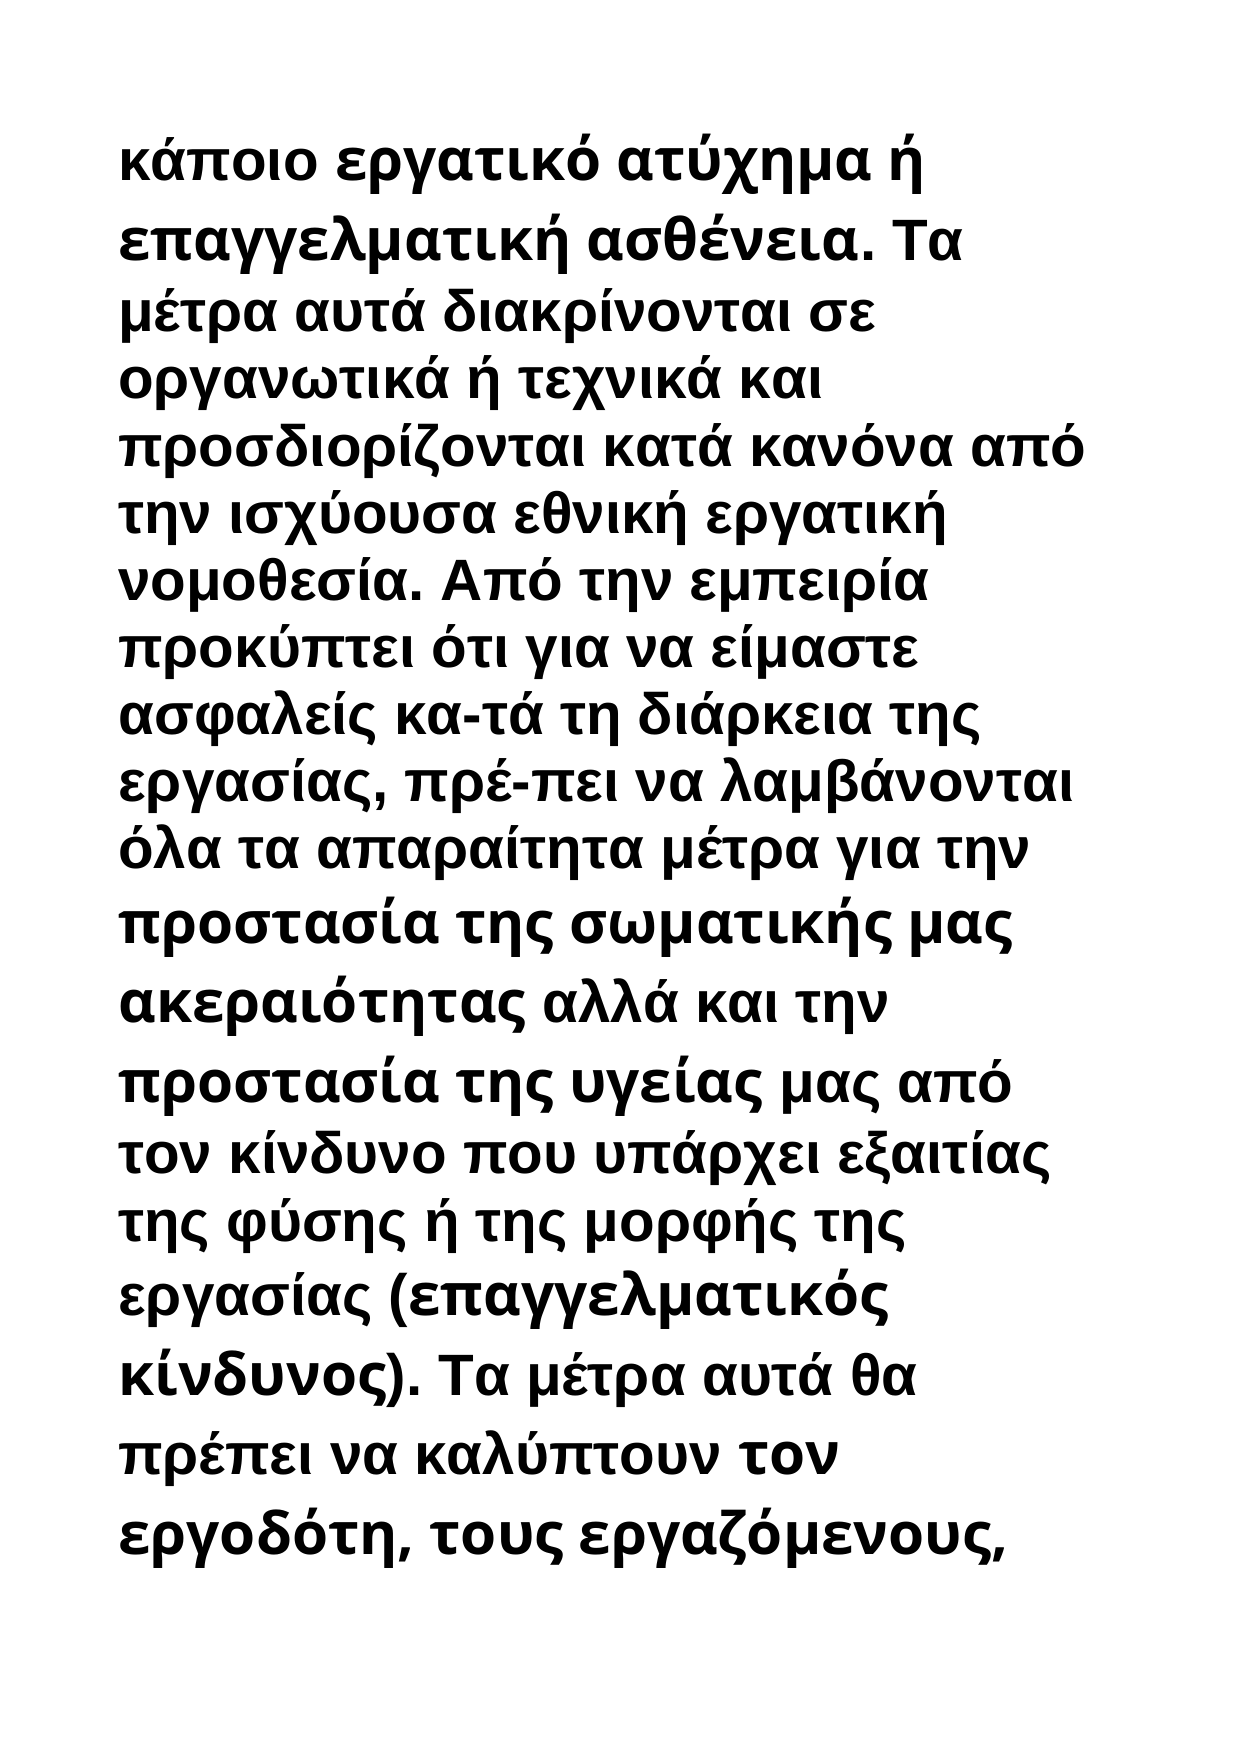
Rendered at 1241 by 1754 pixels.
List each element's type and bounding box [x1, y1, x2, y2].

text [118, 118, 1122, 1571]
